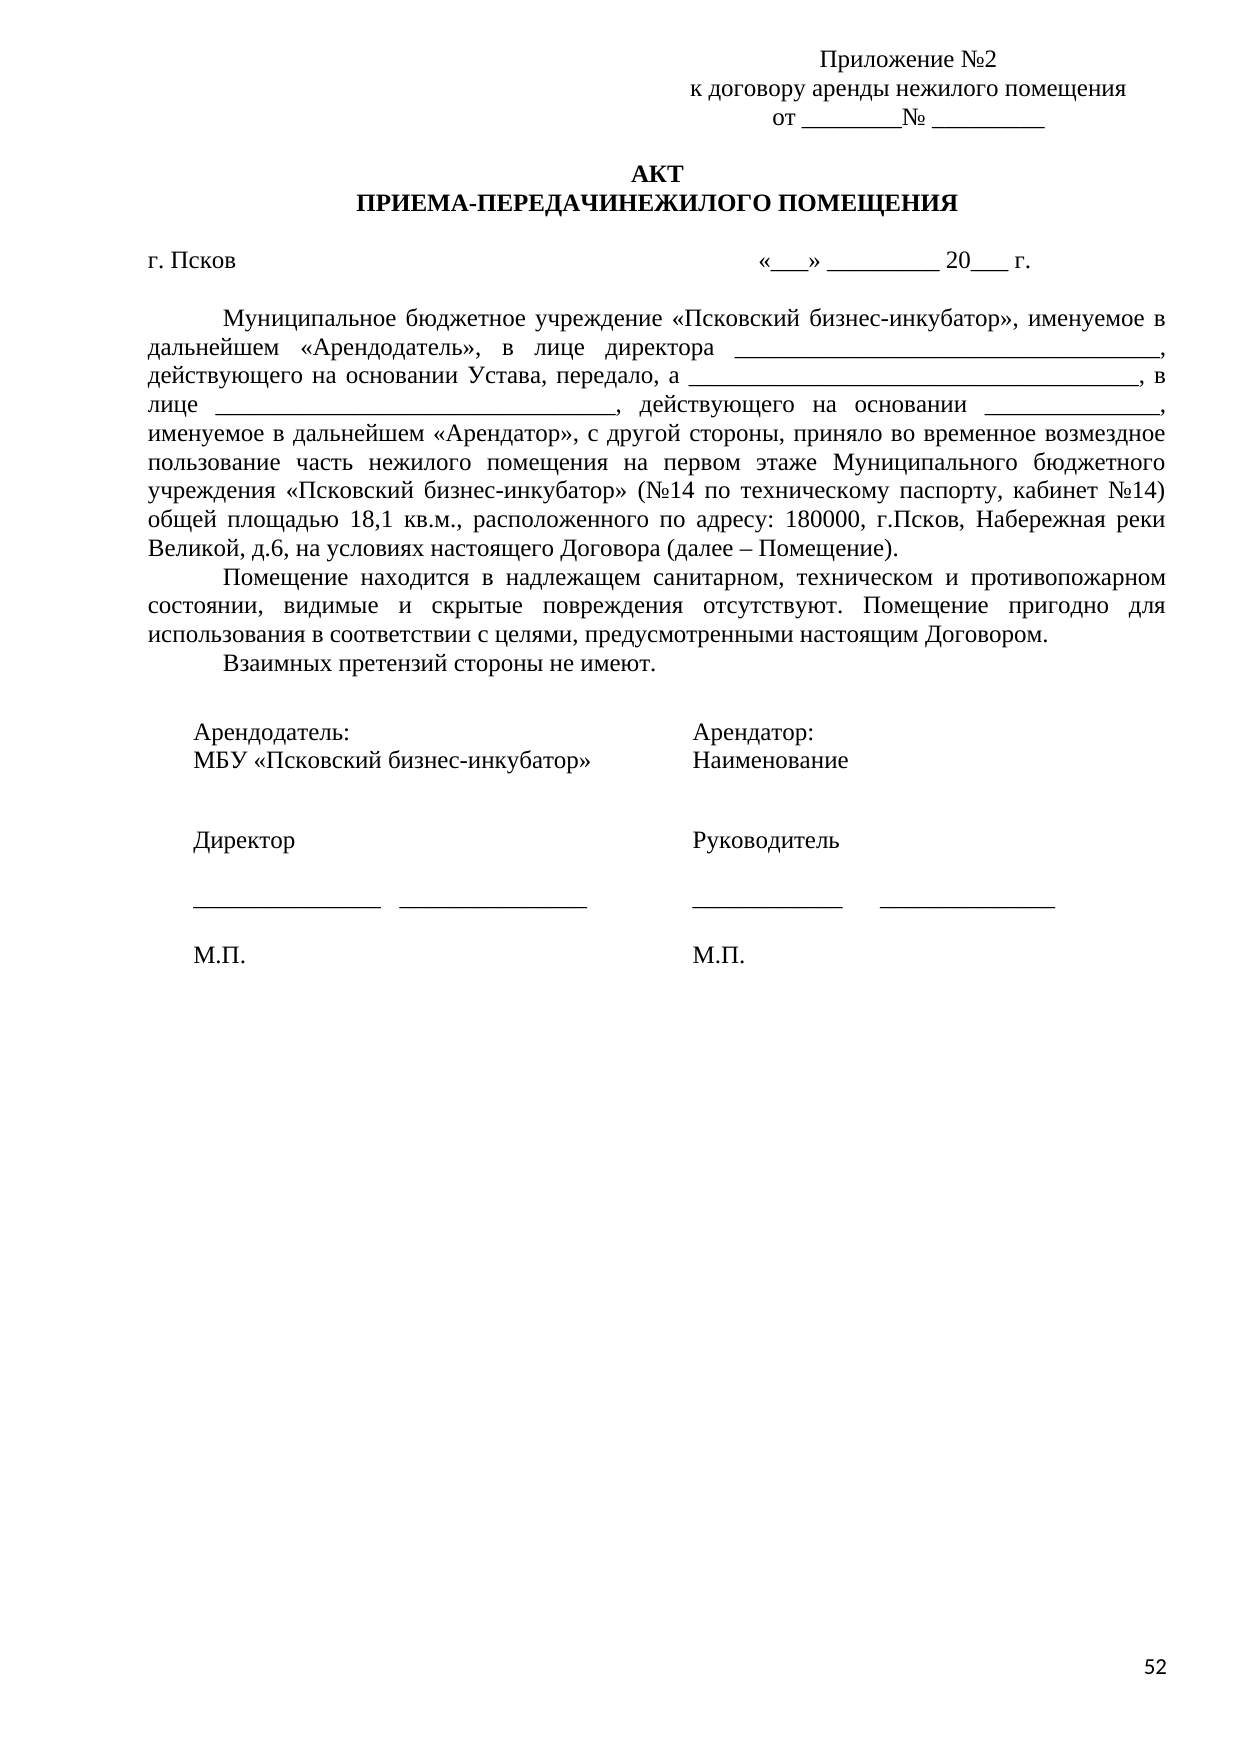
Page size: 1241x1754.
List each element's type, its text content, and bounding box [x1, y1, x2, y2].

text Приложение №2 [650, 44, 1167, 73]
text г. Псков «___» _________ 20___ г. [148, 246, 1167, 274]
text от ________№ _________ [650, 102, 1167, 131]
table_cell Руководитель ____________ ______________ М.П. [681, 785, 1138, 1008]
table_header Арендатор: Наименование [681, 706, 1138, 785]
text АКТ [148, 159, 1167, 188]
text ПРИЕМА-ПЕРЕДАЧИНЕЖИЛОГО ПОМЕЩЕНИЯ [148, 188, 1167, 217]
text Муниципальное бюджетное учреждение «Псковский бизнес-инкубатор», именуемое в дальнейшем «Арендодатель», в лице директора __________________________________, действующего на основании Устава, передало, а ____________________________________, в лице ________________________________, действующего на основании ______________, именуемое в дальнейшем «Арендатор», с другой стороны, приняло во временное возмездное пользование часть нежилого помещения на первом этаже Муниципального бюджетного учреждения «Псковский бизнес-инкубатор» (№14 по техническому паспорту, кабинет №14) общей площадью 18,1 кв.м., расположенного по адресу: 180000, г.Псков, Набережная реки Великой, д.6, на условиях настоящего Договора (далее – Помещение). [148, 303, 1167, 562]
table_header Арендодатель: МБУ «Псковский бизнес-инкубатор» [182, 706, 681, 785]
table_cell Директор _______________ _______________ М.П. [182, 785, 681, 1008]
text к договору аренды нежилого помещения [650, 73, 1167, 102]
text Помещение находится в надлежащем санитарном, техническом и противопожарном состоянии, видимые и скрытые повреждения отсутствуют. Помещение пригодно для использования в соответствии с целями, предусмотренными настоящим Договором. [148, 562, 1167, 648]
text Взаимных претензий стороны не имеют. [148, 648, 1167, 677]
